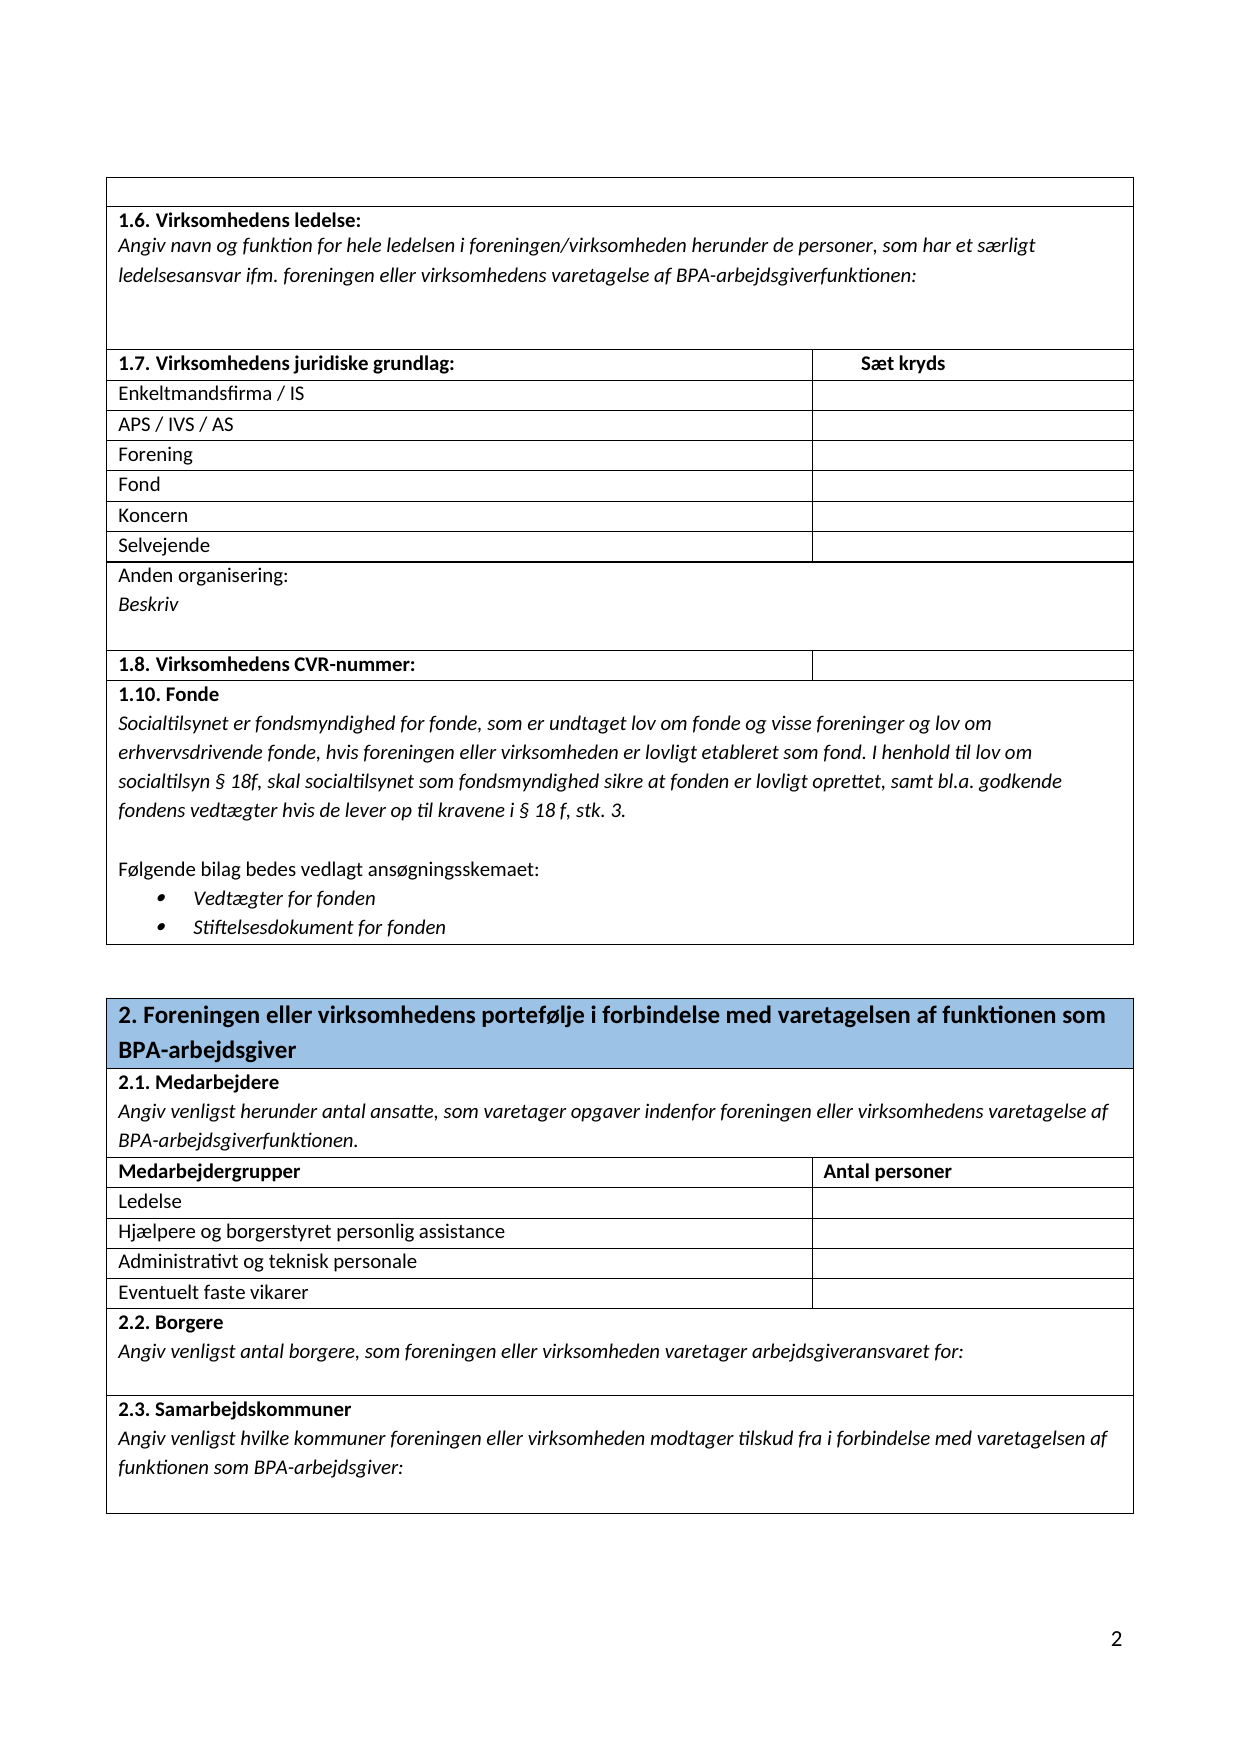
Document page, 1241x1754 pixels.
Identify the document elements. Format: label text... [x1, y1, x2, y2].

table_cell [813, 441, 1133, 470]
table_cell [813, 532, 1133, 561]
table_cell [813, 411, 1133, 440]
table_cell Fond [107, 471, 812, 501]
table_cell Selvejende [107, 532, 812, 561]
table_cell [813, 381, 1133, 410]
table_cell Sæt kryds [813, 350, 1133, 379]
table_cell Eventuelt faste vikarer [107, 1279, 812, 1308]
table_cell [107, 178, 1133, 206]
table_cell Enkeltmandsfirma / IS [107, 381, 812, 410]
table_cell Virksomhedens ledelse: Angiv navn og funktion for hele ledelsen i foreningen/virksomheden herunder de personer, som har et særligt ledelsesansvar ifm. foreningen eller virksomhedens varetagelse af BPA-arbejdsgiverfunktionen: [107, 207, 1133, 349]
table_cell Forening [107, 441, 812, 470]
table_cell [813, 1249, 1133, 1278]
table_cell Anden organisering: Beskriv [107, 563, 1133, 650]
table_cell 2.3. Samarbejdskommuner Angiv venligst hvilke kommuner foreningen eller virksomheden modtager tilskud fra i forbindelse med varetagelsen af funktionen som BPA-arbejdsgiver: [107, 1396, 1133, 1513]
table_cell Administrativt og teknisk personale [107, 1249, 812, 1278]
table_cell Ledelse [107, 1188, 812, 1217]
table_cell Koncern [107, 502, 812, 531]
table_cell Hjælpere og borgerstyret personlig assistance [107, 1219, 812, 1248]
table_header 2. Foreningen eller virksomhedens portefølje i forbindelse med varetagelsen af funktionen som BPA-arbejdsgiver [107, 999, 1133, 1068]
table_cell [813, 502, 1133, 531]
table_cell Virksomhedens juridiske grundlag: [107, 350, 812, 379]
table_cell APS / IVS / AS [107, 411, 812, 440]
table_cell Antal personer [813, 1158, 1133, 1187]
table_cell 1.10. Fonde Socialtilsynet er fondsmyndighed for fonde, som er undtaget lov om fonde og visse foreninger og lov om erhvervsdrivende fonde, hvis foreningen eller virksomheden er lovligt etableret som fond. I henhold til lov om socialtilsyn § 18f, skal socialtilsynet som fondsmyndighed sikre at fonden er lovligt oprettet, samt bl.a. godkende fondens vedtægter hvis de lever op til kravene i § 18 f, stk. 3. Følgende bilag bedes vedlagt ansøgningsskemaet: Vedtægter for fonden Stiftelsesdokument for fonden [107, 681, 1133, 944]
table_cell [813, 1188, 1133, 1217]
table_cell 2.1. Medarbejdere Angiv venligst herunder antal ansatte, som varetager opgaver indenfor foreningen eller virksomhedens varetagelse af BPA-arbejdsgiverfunktionen. [107, 1069, 1133, 1157]
table_cell Medarbejdergrupper [107, 1158, 812, 1187]
table_cell [813, 1279, 1133, 1308]
table_cell Virksomhedens CVR-nummer: [107, 651, 812, 680]
table_cell 2.2. Borgere Angiv venligst antal borgere, som foreningen eller virksomheden varetager arbejdsgiveransvaret for: [107, 1309, 1133, 1395]
table_cell [813, 651, 1133, 680]
table_cell [813, 471, 1133, 501]
table_cell [813, 1219, 1133, 1248]
